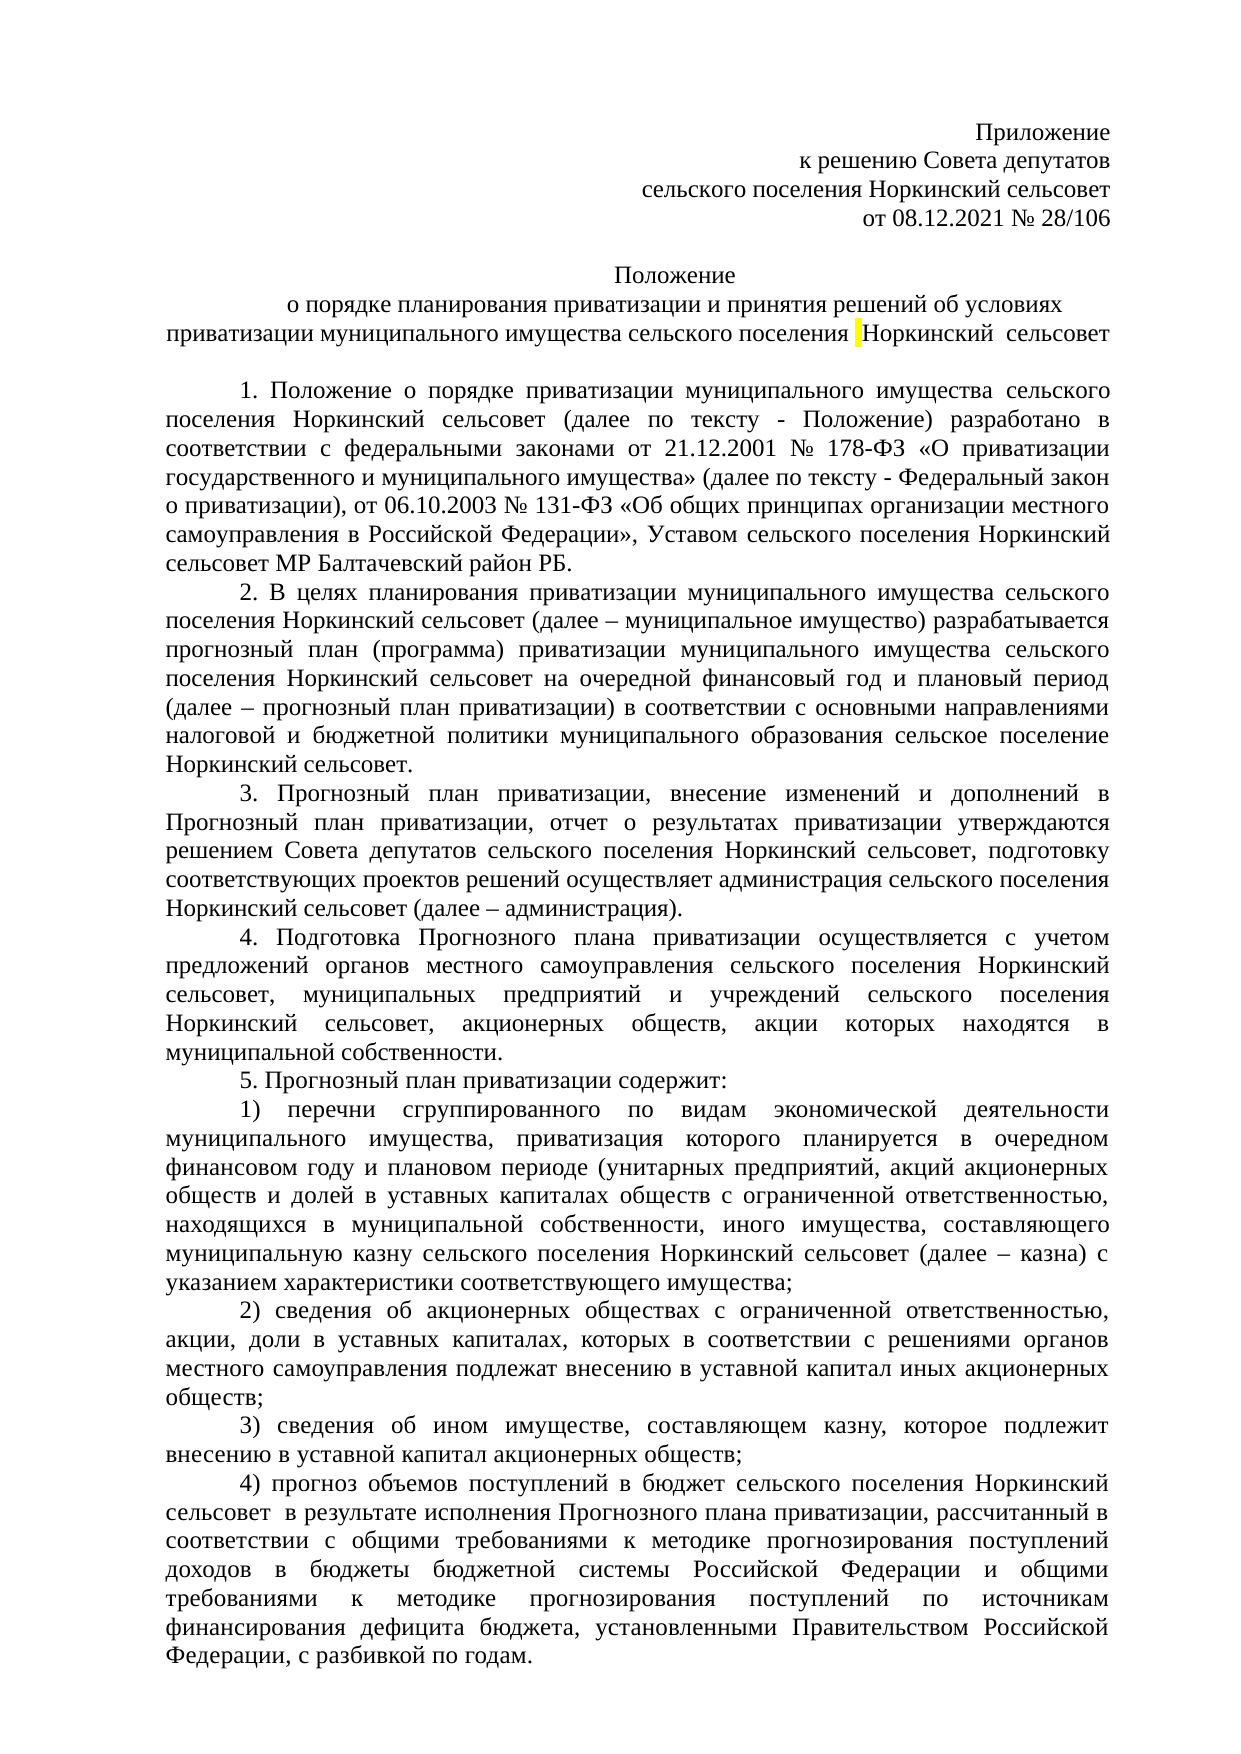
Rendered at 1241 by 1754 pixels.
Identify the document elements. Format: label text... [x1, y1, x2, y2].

text 3) сведения об ином имуществе, составляющем казну, которое подлежит внесению в уставной капитал акционерных обществ; [165, 1410, 1110, 1468]
text Положение [165, 260, 1110, 289]
text 2. В целях планирования приватизации муниципального имущества сельского поселения Норкинский сельсовет (далее – муниципальное имущество) разрабатывается прогнозный план (программа) приватизации муниципального имущества сельского поселения Норкинский сельсовет на очередной финансовый год и плановый период (далее – прогнозный план приватизации) в соответствии с основными направлениями налоговой и бюджетной политики муниципального образования сельское поселение Норкинский сельсовет. [165, 577, 1110, 778]
text к решению Совета депутатов [165, 145, 1110, 174]
text Приложение [165, 117, 1110, 145]
text 4) прогноз объемов поступлений в бюджет сельского поселения Норкинский сельсовет в результате исполнения Прогнозного плана приватизации, рассчитанный в соответствии с общими требованиями к методике прогнозирования поступлений доходов в бюджеты бюджетной системы Российской Федерации и общими требованиями к методике прогнозирования поступлений по источникам финансирования дефицита бюджета, установленными Правительством Российской Федерации, с разбивкой по годам. [165, 1468, 1110, 1669]
text от 08.12.2021 № 28/106 [165, 203, 1110, 232]
text 1) перечни сгруппированного по видам экономической деятельности муниципального имущества, приватизация которого планируется в очередном финансовом году и плановом периоде (унитарных предприятий, акций акционерных обществ и долей в уставных капиталах обществ с ограниченной ответственностью, находящихся в муниципальной собственности, иного имущества, составляющего муниципальную казну сельского поселения Норкинский сельсовет (далее – казна) с указанием характеристики соответствующего имущества; [165, 1094, 1110, 1295]
text 3. Прогнозный план приватизации, внесение изменений и дополнений в Прогнозный план приватизации, отчет о результатах приватизации утверждаются решением Совета депутатов сельского поселения Норкинский сельсовет, подготовку соответствующих проектов решений осуществляет администрация сельского поселения Норкинский сельсовет (далее – администрация). [165, 778, 1110, 922]
text 2) сведения об акционерных обществах с ограниченной ответственностью, акции, доли в уставных капиталах, которых в соответствии с решениями органов местного самоуправления подлежат внесению в уставной капитал иных акционерных обществ; [165, 1295, 1110, 1410]
text о порядке планирования приватизации и принятия решений об условиях приватизации муниципального имущества сельского поселения Норкинский сельсовет [165, 289, 1110, 347]
text 5. Прогнозный план приватизации содержит: [165, 1065, 1110, 1094]
text 1. Положение о порядке приватизации муниципального имущества сельского поселения Норкинский сельсовет (далее по тексту - Положение) разработано в соответствии с федеральными законами от 21.12.2001 № 178-ФЗ «О приватизации государственного и муниципального имущества» (далее по тексту - Федеральный закон о приватизации), от 06.10.2003 № 131-ФЗ «Об общих принципах организации местного самоуправления в Российской Федерации», Уставом сельского поселения Норкинский район РБ. [165, 375, 1110, 577]
text 4. Подготовка Прогнозного плана приватизации осуществляется с учетом предложений органов местного самоуправления сельского поселения Норкинский сельсовет, муниципальных предприятий и учреждений сельского поселения Норкинский сельсовет, акционерных обществ, акции которых находятся в муниципальной собственности. [165, 922, 1110, 1065]
text сельского поселения Норкинский сельсовет [165, 174, 1110, 203]
